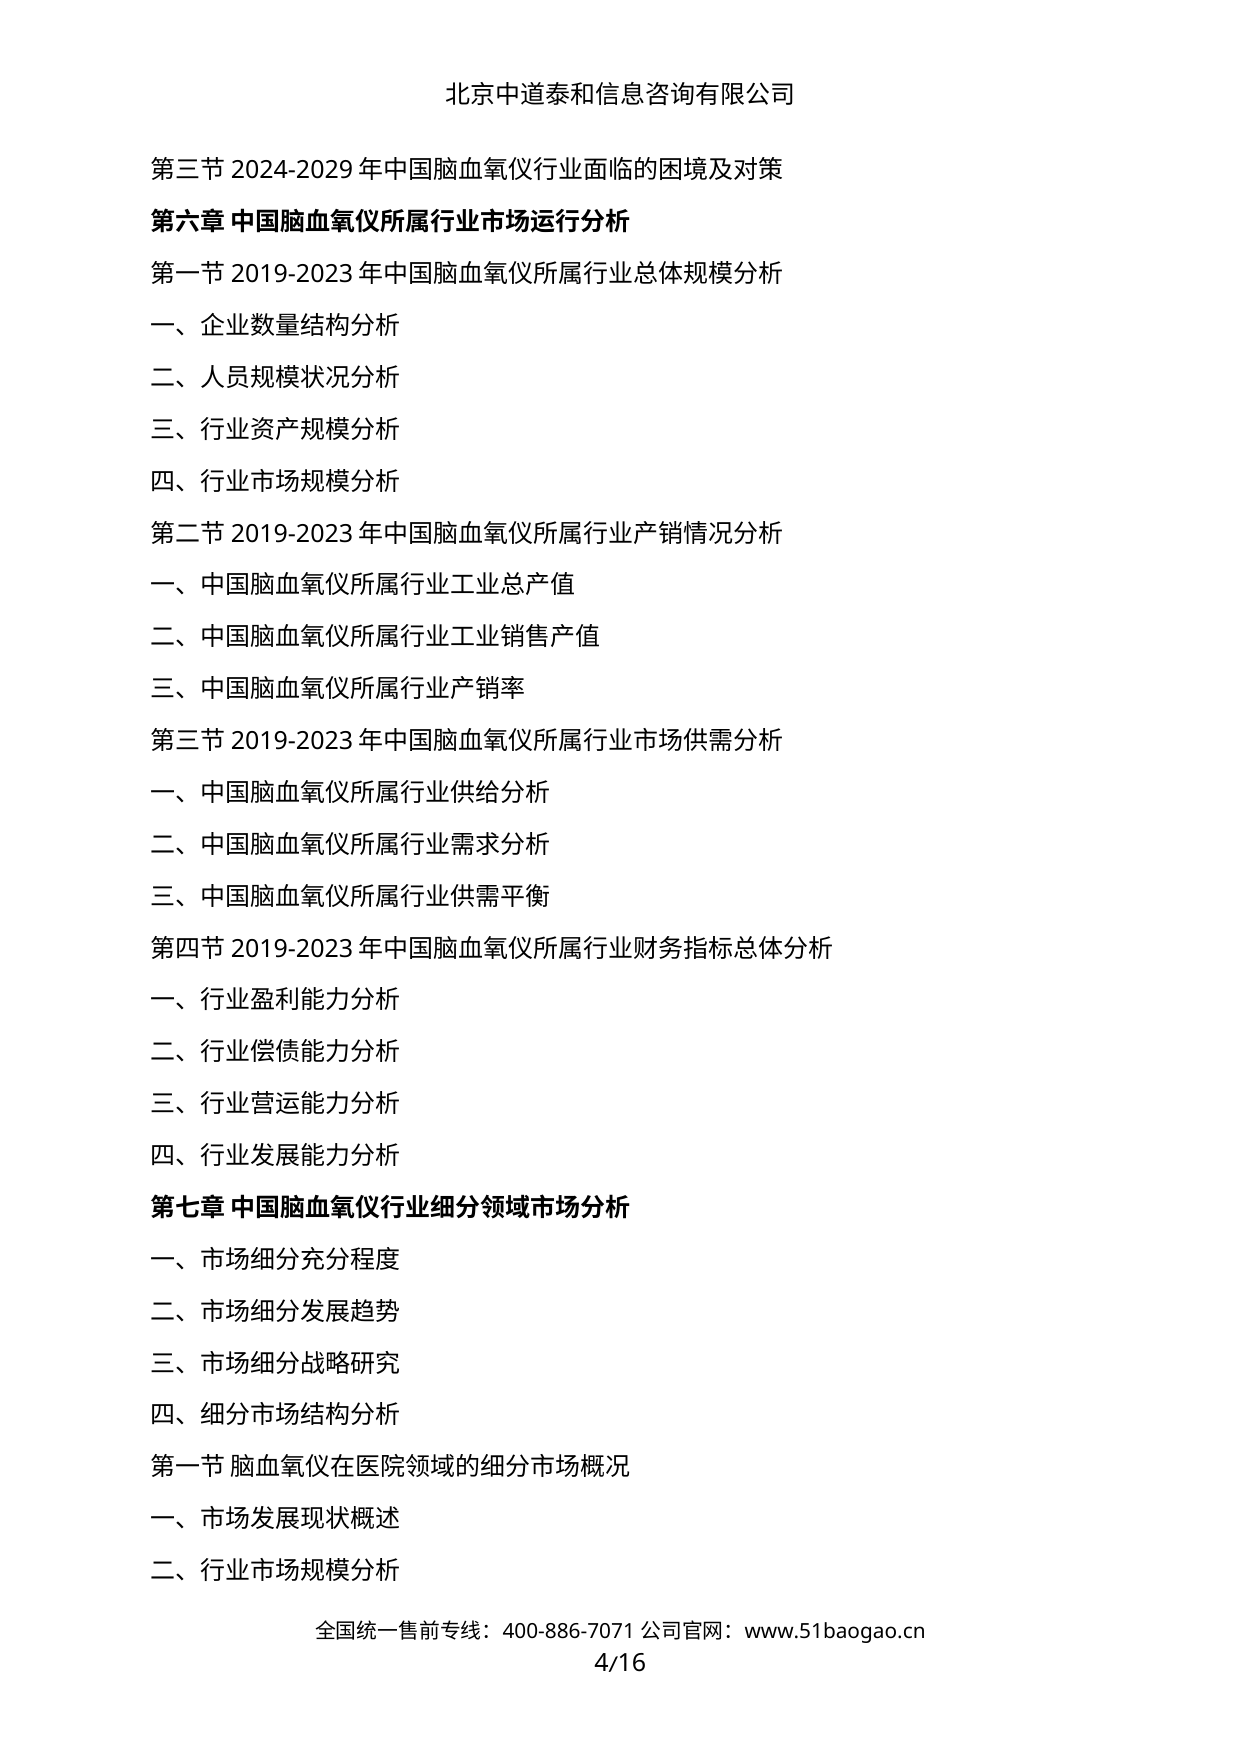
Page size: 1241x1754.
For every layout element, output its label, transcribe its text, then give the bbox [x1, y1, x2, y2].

text 三、中国脑血氧仪所属行业产销率 [150, 669, 1090, 705]
text 第一节 2019-2023年中国脑血氧仪所属行业总体规模分析 [150, 254, 1090, 290]
text 一、企业数量结构分析 [150, 306, 1090, 342]
text 二、行业偿债能力分析 [150, 1032, 1090, 1068]
text 一、市场细分充分程度 [150, 1239, 1090, 1276]
text 二、人员规模状况分析 [150, 357, 1090, 394]
text 第三节 2024-2029年中国脑血氧仪行业面临的困境及对策 [150, 150, 1090, 186]
text 第四节 2019-2023年中国脑血氧仪所属行业财务指标总体分析 [150, 928, 1090, 964]
text 二、中国脑血氧仪所属行业需求分析 [150, 824, 1090, 861]
text 一、中国脑血氧仪所属行业工业总产值 [150, 565, 1090, 601]
text 三、市场细分战略研究 [150, 1343, 1090, 1379]
text 第六章 中国脑血氧仪所属行业市场运行分析 [150, 202, 1090, 238]
text 第二节 2019-2023年中国脑血氧仪所属行业产销情况分析 [150, 513, 1090, 549]
text 第三节 2019-2023年中国脑血氧仪所属行业市场供需分析 [150, 721, 1090, 757]
text 三、中国脑血氧仪所属行业供需平衡 [150, 876, 1090, 912]
text 一、行业盈利能力分析 [150, 980, 1090, 1016]
text 二、中国脑血氧仪所属行业工业销售产值 [150, 617, 1090, 653]
text 三、行业资产规模分析 [150, 409, 1090, 446]
text 二、行业市场规模分析 [150, 1551, 1090, 1587]
text 四、细分市场结构分析 [150, 1395, 1090, 1431]
text 四、行业市场规模分析 [150, 461, 1090, 497]
text 一、中国脑血氧仪所属行业供给分析 [150, 772, 1090, 809]
text 四、行业发展能力分析 [150, 1136, 1090, 1172]
text 第一节 脑血氧仪在医院领域的细分市场概况 [150, 1447, 1090, 1483]
text 第七章 中国脑血氧仪行业细分领域市场分析 [150, 1187, 1090, 1224]
text 三、行业营运能力分析 [150, 1084, 1090, 1120]
text 二、市场细分发展趋势 [150, 1291, 1090, 1327]
text 一、市场发展现状概述 [150, 1499, 1090, 1535]
